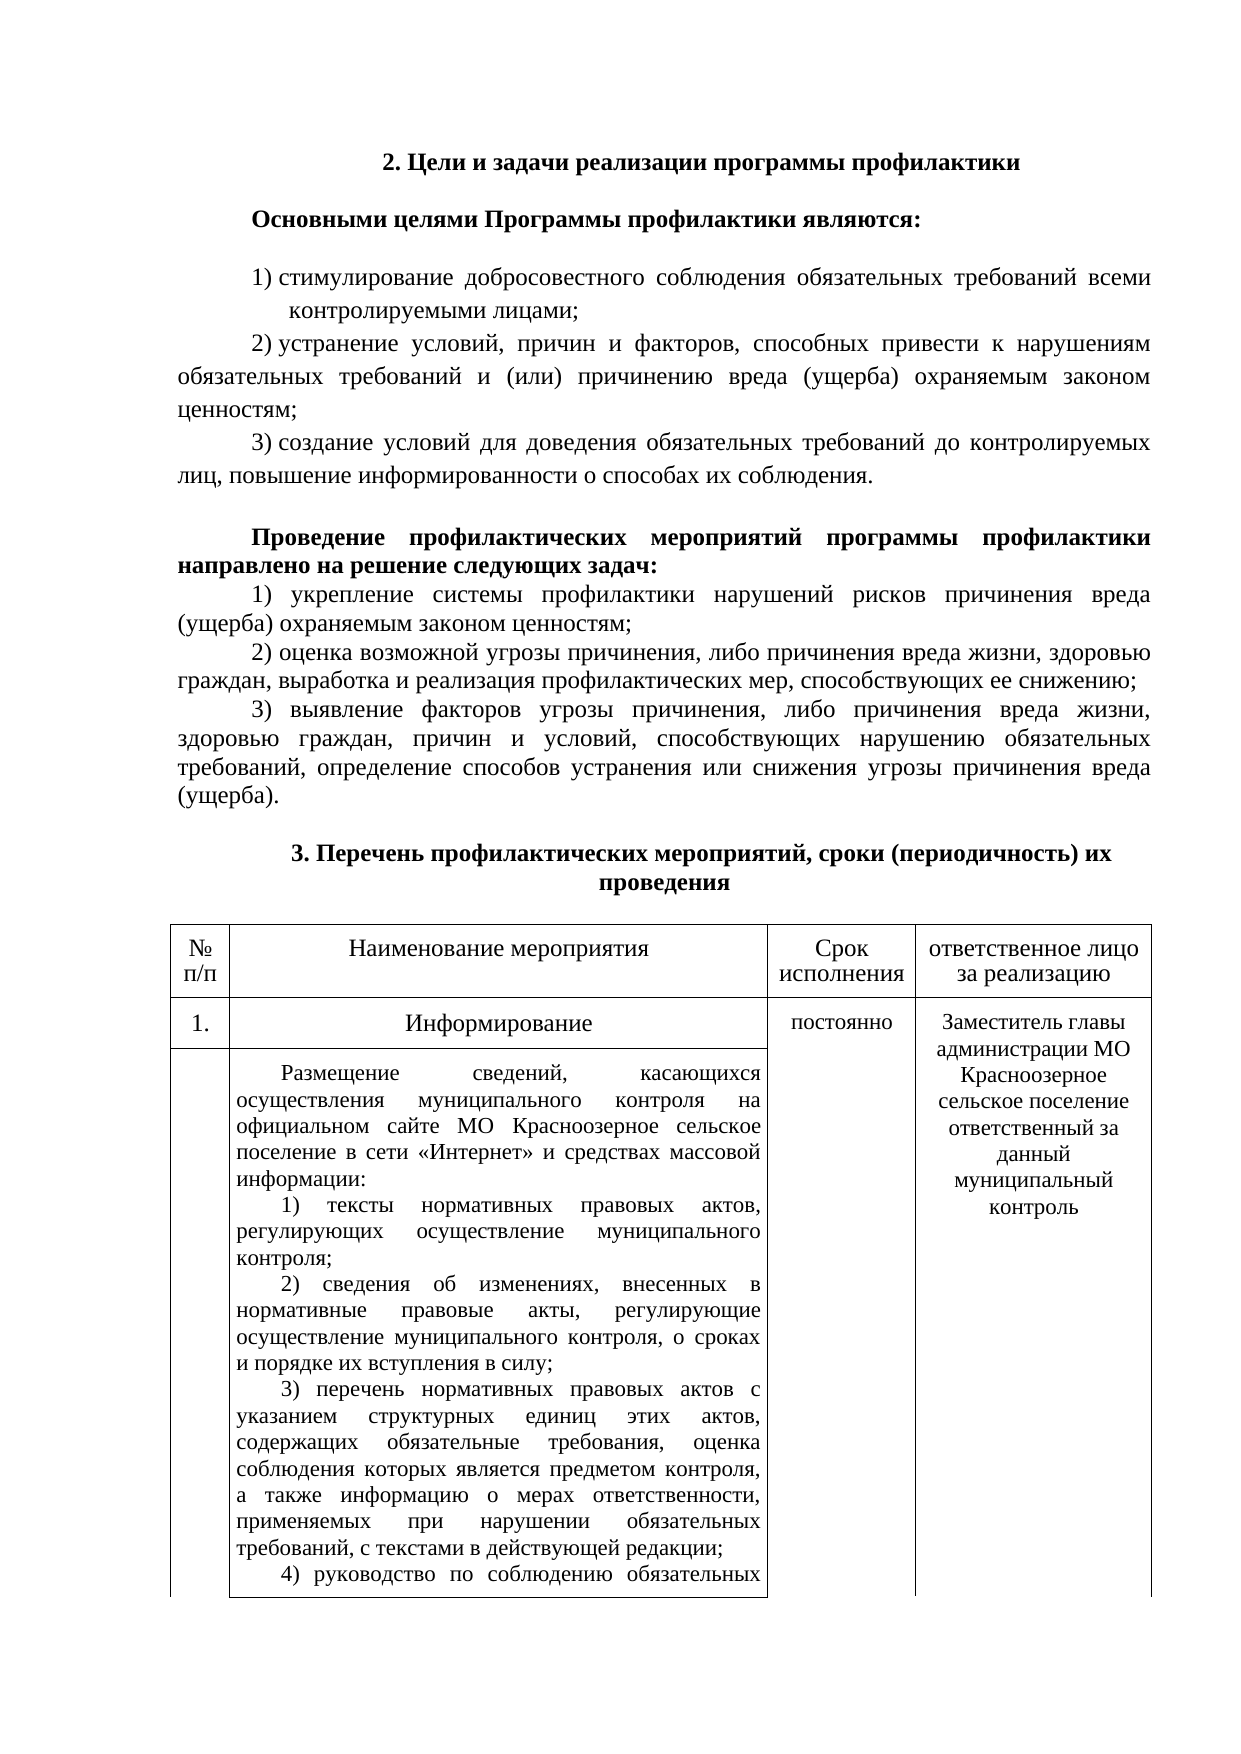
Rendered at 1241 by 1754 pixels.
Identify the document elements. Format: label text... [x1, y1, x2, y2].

text 2. Цели и задачи реализации программы профилактики [177, 147, 1152, 176]
table_cell постоянно [768, 998, 916, 1597]
list создание условий для доведения обязательных требований до контролируемых лиц, повышение информированности о способах их соблюдения. [177, 427, 1152, 489]
table_header № п/п [171, 925, 229, 997]
text Проведение профилактических мероприятий программы профилактики направлено на решение следующих задач: [177, 522, 1152, 579]
table_cell 1. [171, 998, 229, 1048]
text Основными целями Программы профилактики являются: [177, 204, 1152, 233]
table_header ответственное лицо за реализацию [916, 925, 1151, 997]
text 2) оценка возможной угрозы причинения, либо причинения вреда жизни, здоровью граждан, выработка и реализация профилактических мер, способствующих ее снижению; [177, 637, 1152, 694]
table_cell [230, 1049, 767, 1597]
table_cell Информирование [230, 998, 767, 1048]
table_header Срок исполнения [768, 925, 915, 997]
text 3. Перечень профилактических мероприятий, сроки (периодичность) их проведения [177, 838, 1152, 896]
table_header Наименование мероприятия [230, 925, 767, 997]
table_cell [171, 1049, 229, 1597]
text 1) укрепление системы профилактики нарушений рисков причинения вреда (ущерба) охраняемым законом ценностям; [177, 579, 1152, 637]
table_cell Заместитель главы администрации МО Красноозерное сельское поселение ответственный за данный муниципальный контроль [916, 998, 1151, 1597]
text 3) выявление факторов угрозы причинения, либо причинения вреда жизни, здоровью граждан, причин и условий, способствующих нарушению обязательных требований, определение способов устранения или снижения угрозы причинения вреда (ущерба). [177, 694, 1152, 809]
list устранение условий, причин и факторов, способных привести к нарушениям обязательных требований и (или) причинению вреда (ущерба) охраняемым законом ценностям; [177, 328, 1152, 423]
list стимулирование добросовестного соблюдения обязательных требований всеми контролируемыми лицами; [251, 262, 1152, 324]
